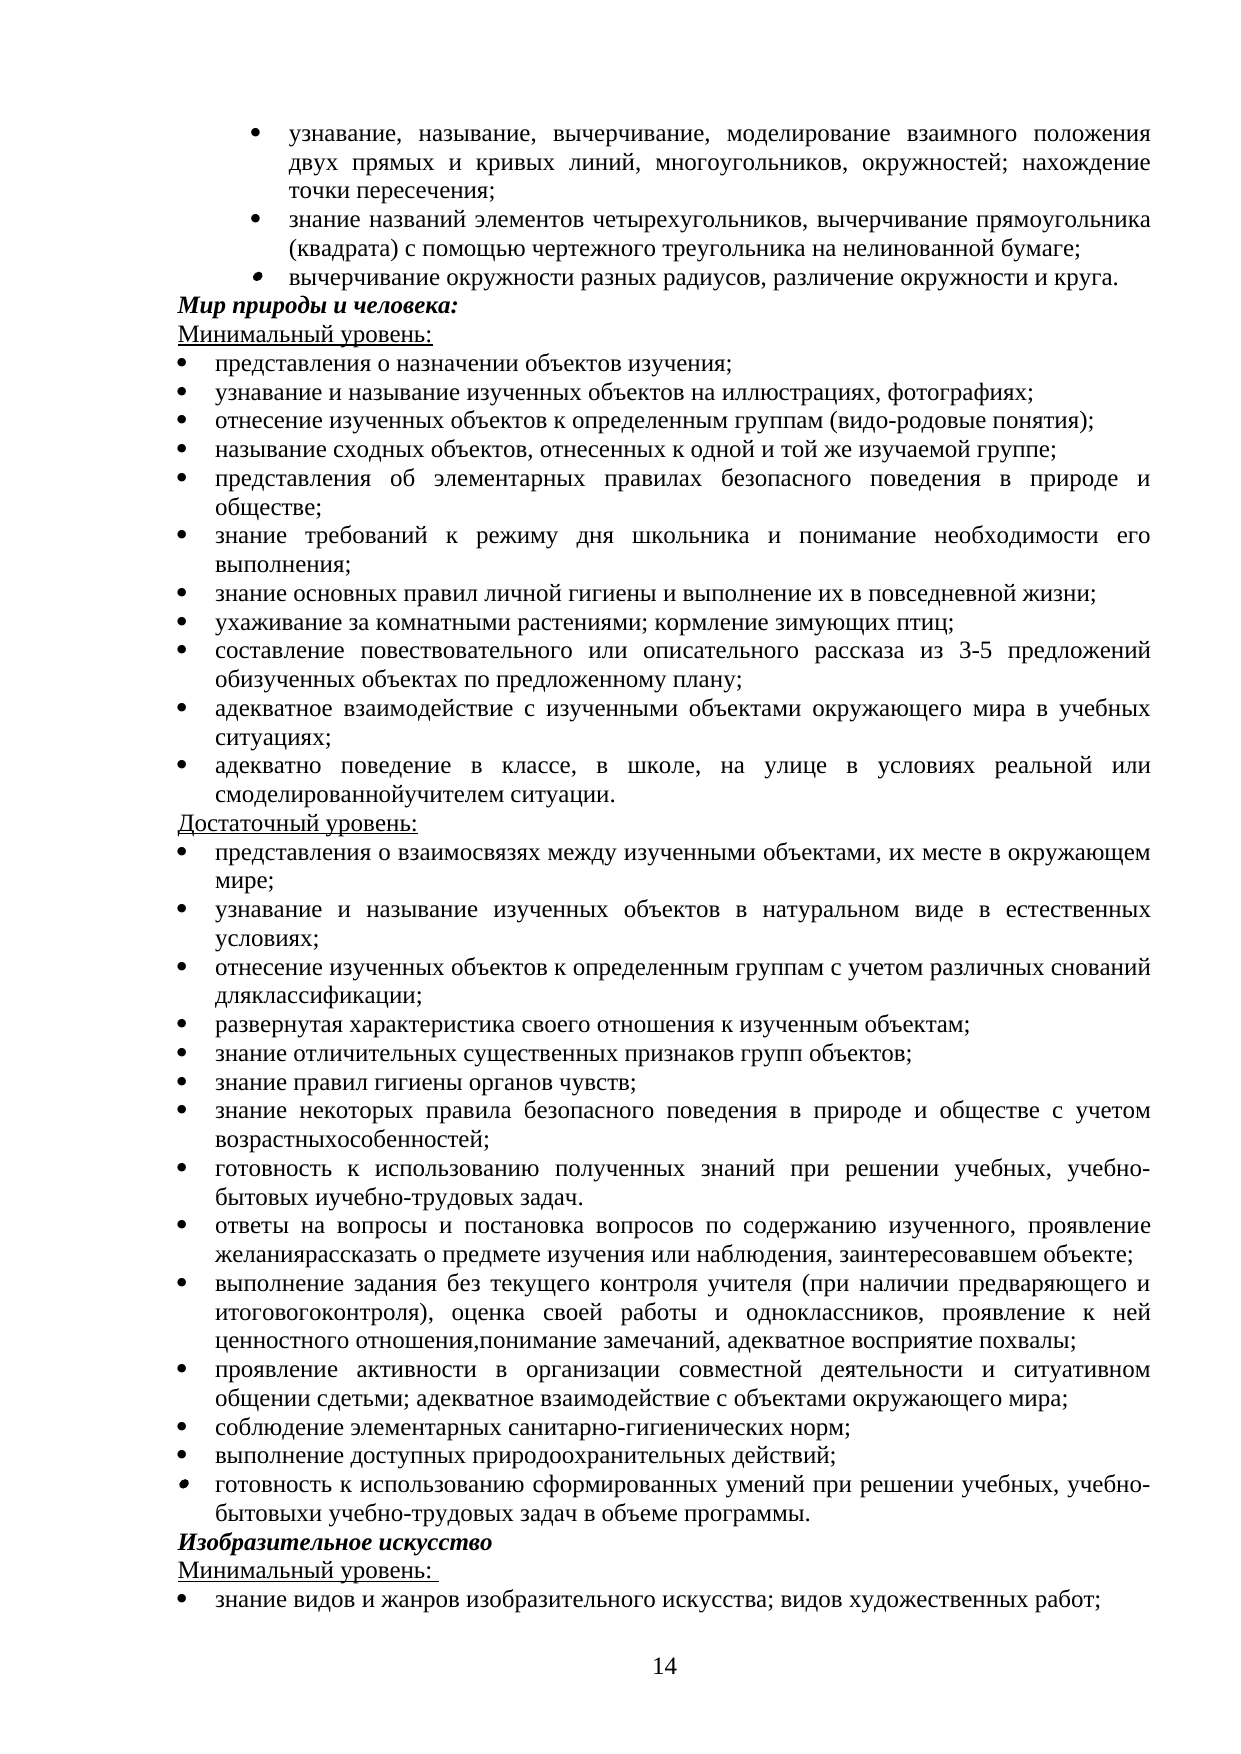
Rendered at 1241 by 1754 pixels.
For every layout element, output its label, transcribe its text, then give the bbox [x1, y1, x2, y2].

text Мир природы и человека: [177, 291, 1152, 319]
list вычерчивание окружности разных радиусов, различение окружности и круга. [251, 262, 1152, 291]
text Изобразительное искусство [177, 1527, 1152, 1556]
list знание правил гигиены органов чувств; [177, 1067, 1152, 1096]
list развернутая характеристика своего отношения к изученным объектам; [177, 1009, 1152, 1038]
list узнавание, называние, вычерчивание, моделирование взаимного положения двух прямых и кривых линий, многоугольников, окружностей; нахождение точки пересечения; [251, 118, 1152, 204]
list знание отличительных существенных признаков групп объектов; [177, 1038, 1152, 1067]
list адекватное взаимодействие с изученными объектами окружающего мира в учебных ситуациях; [177, 693, 1152, 751]
list ухаживание за комнатными растениями; кормление зимующих птиц; [177, 607, 1152, 636]
list называние сходных объектов, отнесенных к одной и той же изучаемой группе; [177, 434, 1152, 463]
list соблюдение элементарных санитарно-гигиенических норм; [177, 1412, 1152, 1441]
list узнавание и называние изученных объектов на иллюстрациях, фотографиях; [177, 377, 1152, 406]
list знание требований к режиму дня школьника и понимание необходимости его выполнения; [177, 521, 1152, 578]
list представления о взаимосвязях между изученными объектами, их месте в окружающем мире; [177, 837, 1152, 894]
text Минимальный уровень: [177, 1556, 1152, 1584]
list выполнение задания без текущего контроля учителя (при наличии предваряющего и итоговогоконтроля), оценка своей работы и одноклассников, проявление к ней ценностного отношения,понимание замечаний, адекватное восприятие похвалы; [177, 1268, 1152, 1354]
list знание основных правил личной гигиены и выполнение их в повседневной жизни; [177, 578, 1152, 607]
list представления об элементарных правилах безопасного поведения в природе и обществе; [177, 463, 1152, 521]
list составление повествовательного или описательного рассказа из 3-5 предложений обизученных объектах по предложенному плану; [177, 636, 1152, 693]
list ответы на вопросы и постановка вопросов по содержанию изученного, проявление желаниярассказать о предмете изучения или наблюдения, заинтересовавшем объекте; [177, 1211, 1152, 1268]
list выполнение доступных природоохранительных действий; [177, 1441, 1152, 1469]
list узнавание и называние изученных объектов в натуральном виде в естественных условиях; [177, 894, 1152, 952]
list готовность к использованию сформированных умений при решении учебных, учебно-бытовыхи учебно-трудовых задач в объеме программы. [177, 1469, 1152, 1527]
list отнесение изученных объектов к определенным группам с учетом различных снований дляклассификации; [177, 952, 1152, 1009]
list представления о назначении объектов изучения; [177, 348, 1152, 377]
list отнесение изученных объектов к определенным группам (видо-родовые понятия); [177, 406, 1152, 434]
list знание названий элементов четырехугольников, вычерчивание прямоугольника (квадрата) с помощью чертежного треугольника на нелинованной бумаге; [251, 204, 1152, 262]
list знание видов и жанров изобразительного искусства; видов художественных работ; [177, 1584, 1152, 1613]
text Минимальный уровень: [177, 319, 1152, 348]
list готовность к использованию полученных знаний при решении учебных, учебно-бытовых иучебно-трудовых задач. [177, 1153, 1152, 1211]
list адекватно поведение в классе, в школе, на улице в условиях реальной или смоделированнойучителем ситуации. [177, 751, 1152, 808]
list проявление активности в организации совместной деятельности и ситуативном общении сдетьми; адекватное взаимодействие с объектами окружающего мира; [177, 1354, 1152, 1412]
text Достаточный уровень: [177, 808, 1152, 837]
list знание некоторых правила безопасного поведения в природе и обществе с учетом возрастныхособенностей; [177, 1096, 1152, 1153]
